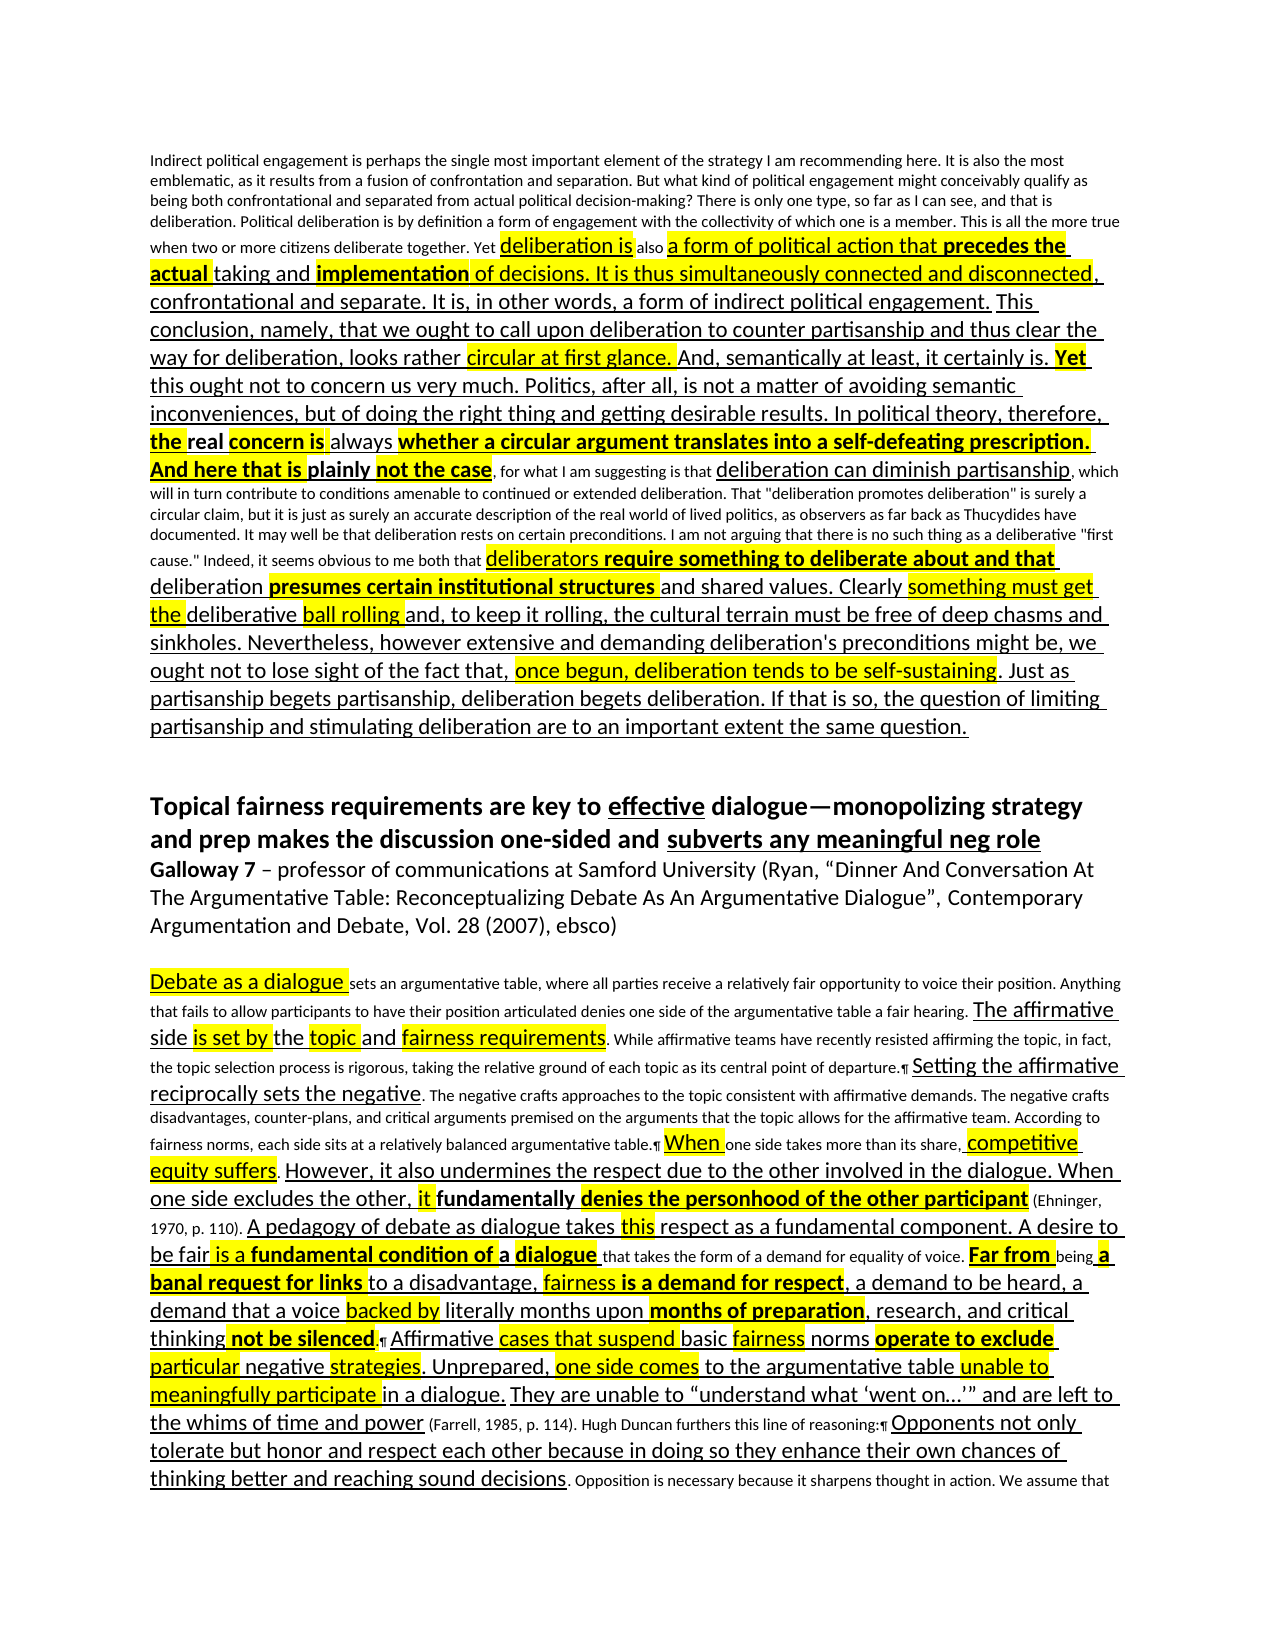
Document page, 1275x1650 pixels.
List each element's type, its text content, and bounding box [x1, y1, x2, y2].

text Galloway 7 – professor of communications at Samford University (Ryan, “Dinner And Conversation At The Argumentative Table: Reconceptualizing Debate As An Argumentative Dialogue”, Contemporary Argumentation and Debate, Vol. 28 (2007), ebsco) [150, 855, 1125, 939]
subtitle Topical fairness requirements are key to effective dialogue—monopolizing strategy and prep makes the discussion one-sided and subverts any meaningful neg role [150, 789, 1125, 855]
text Indirect political engagement is perhaps the single most important element of the strategy I am recommending here. It is also the most emblematic, as it results from a fusion of confrontation and separation. But what kind of political engagement might conceivably qualify as being both confrontational and separated from actual political decision-making? There is only one type, so far as I can see, and that is deliberation. Political deliberation is by definition a form of engagement with the collectivity of which one is a member. This is all the more true when two or more citizens deliberate together. Yet deliberation is also a form of political action that precedes the actual taking and implementation of decisions. It is thus simultaneously connected and disconnected, confrontational and separate. It is, in other words, a form of indirect political engagement. This conclusion, namely, that we ought to call upon deliberation to counter partisanship and thus clear the way for deliberation, looks rather circular at first glance. And, semantically at least, it certainly is. Yet this ought not to concern us very much. Politics, after all, is not a matter of avoiding semantic inconveniences, but of doing the right thing and getting desirable results. In political theory, therefore, the real concern is always whether a circular argument translates into a self-defeating prescription. And here that is plainly not the case, for what I am suggesting is that deliberation can diminish partisanship, which will in turn contribute to conditions amenable to continued or extended deliberation. That "deliberation promotes deliberation" is surely a circular claim, but it is just as surely an accurate description of the real world of lived politics, as observers as far back as Thucydides have documented. It may well be that deliberation rests on certain preconditions. I am not arguing that there is no such thing as a deliberative "first cause." Indeed, it seems obvious to me both that deliberators require something to deliberate about and that deliberation presumes certain institutional structures and shared values. Clearly something must get the deliberative ball rolling and, to keep it rolling, the cultural terrain must be free of deep chasms and sinkholes. Nevertheless, however extensive and demanding deliberation's preconditions might be, we ought not to lose sight of the fact that, once begun, deliberation tends to be self-sustaining. Just as partisanship begets partisanship, deliberation begets deliberation. If that is so, the question of limiting partisanship and stimulating deliberation are to an important extent the same question. [150, 150, 1125, 741]
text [150, 1209, 1125, 1492]
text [150, 967, 1125, 1236]
